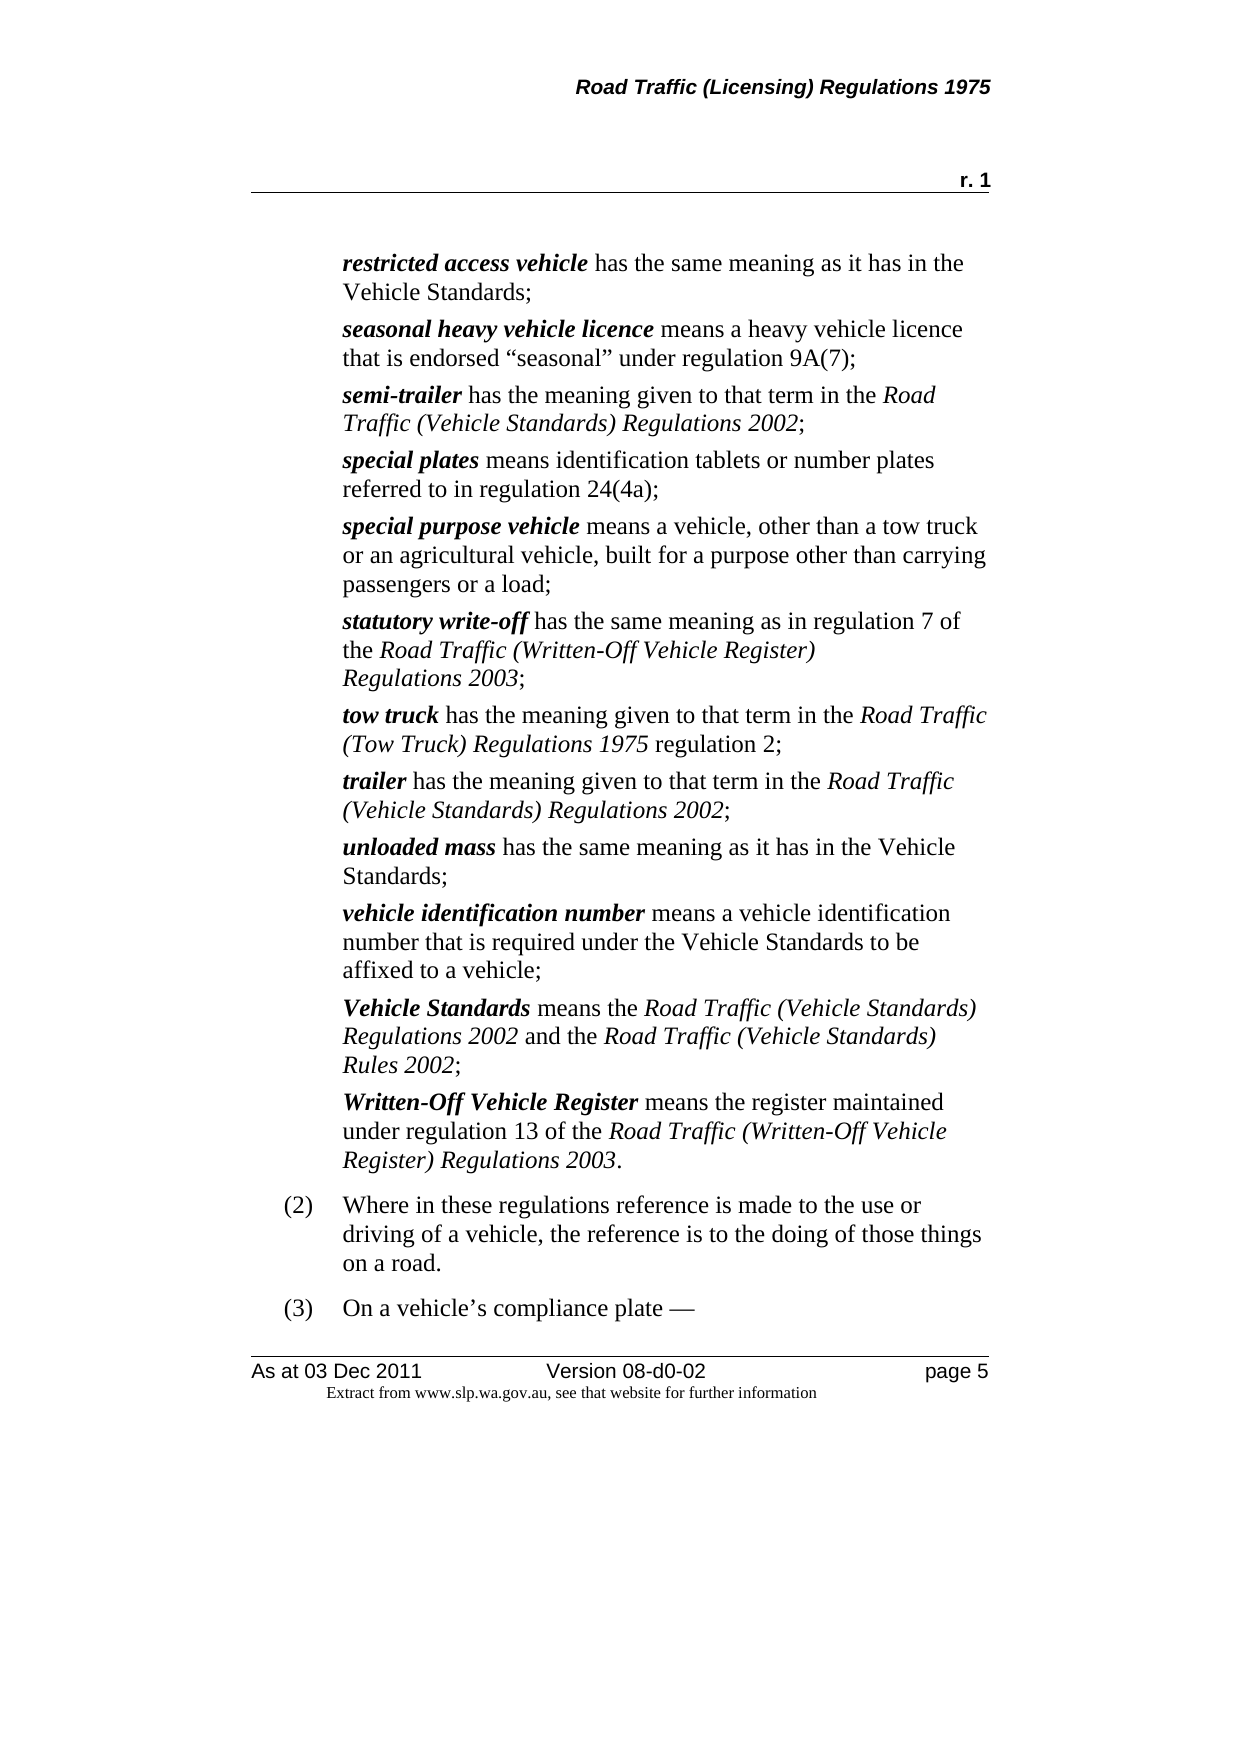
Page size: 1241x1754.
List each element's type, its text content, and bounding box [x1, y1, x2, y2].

text special purpose vehicle means a vehicle, other than a tow truck or an agricultural vehicle, built for a purpose other than carrying passengers or a load; [251, 511, 989, 598]
text restricted access vehicle has the same meaning as it has in the Vehicle Standards; [251, 248, 989, 306]
text Vehicle Standards means the Road Traffic (Vehicle Standards) Regulations 2002 and the Road Traffic (Vehicle Standards) Rules 2002; [251, 993, 989, 1079]
text trailer has the meaning given to that term in the Road Traffic (Vehicle Standards) Regulations 2002; [251, 766, 989, 824]
text Written-Off Vehicle Register means the register maintained under regulation 13 of the Road Traffic (Written-Off Vehicle Register) Regulations 2003. [251, 1087, 989, 1173]
text unloaded mass has the same meaning as it has in the Vehicle Standards; [251, 832, 989, 890]
text vehicle identification number means a vehicle identification number that is required under the Vehicle Standards to be affixed to a vehicle; [251, 898, 989, 984]
text special plates means identification tablets or number plates referred to in regulation 24(4a); [251, 446, 989, 503]
text semi-trailer has the meaning given to that term in the Road Traffic (Vehicle Standards) Regulations 2002; [251, 380, 989, 437]
text seasonal heavy vehicle licence means a heavy vehicle licence that is endorsed “seasonal” under regulation 9A(7); [251, 314, 989, 371]
text tow truck has the meaning given to that term in the Road Traffic (Tow Truck) Regulations 1975 regulation 2; [251, 701, 989, 758]
text (2) Where in these regulations reference is made to the use or driving of a vehicle, the reference is to the doing of those things on a road. [251, 1190, 989, 1276]
text (3) On a vehicle’s compliance plate — [251, 1293, 989, 1322]
text statutory write-off has the same meaning as in regulation 7 of the Road Traffic (Written-Off Vehicle Register) Regulations 2003; [251, 606, 989, 692]
